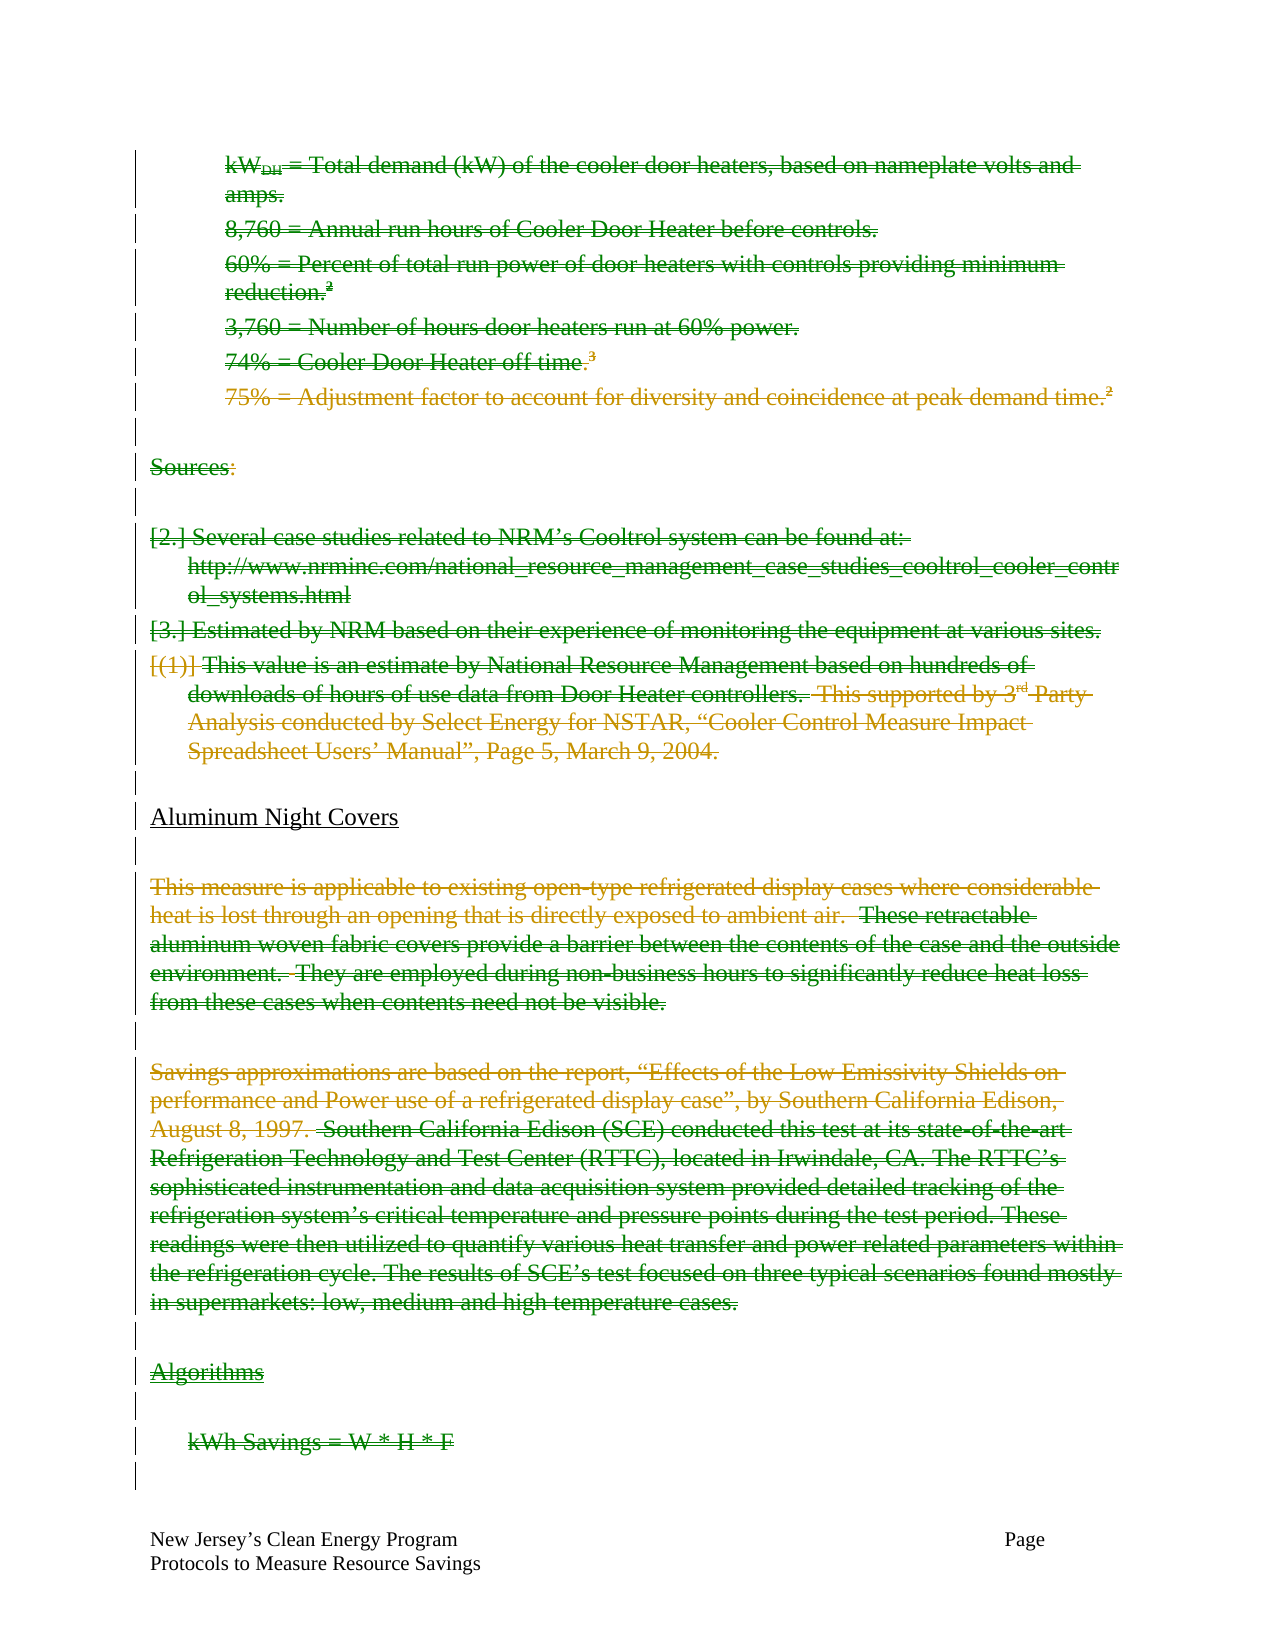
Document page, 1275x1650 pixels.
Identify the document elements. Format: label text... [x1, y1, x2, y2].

subtitle Aluminum Night Covers [150, 802, 1125, 830]
